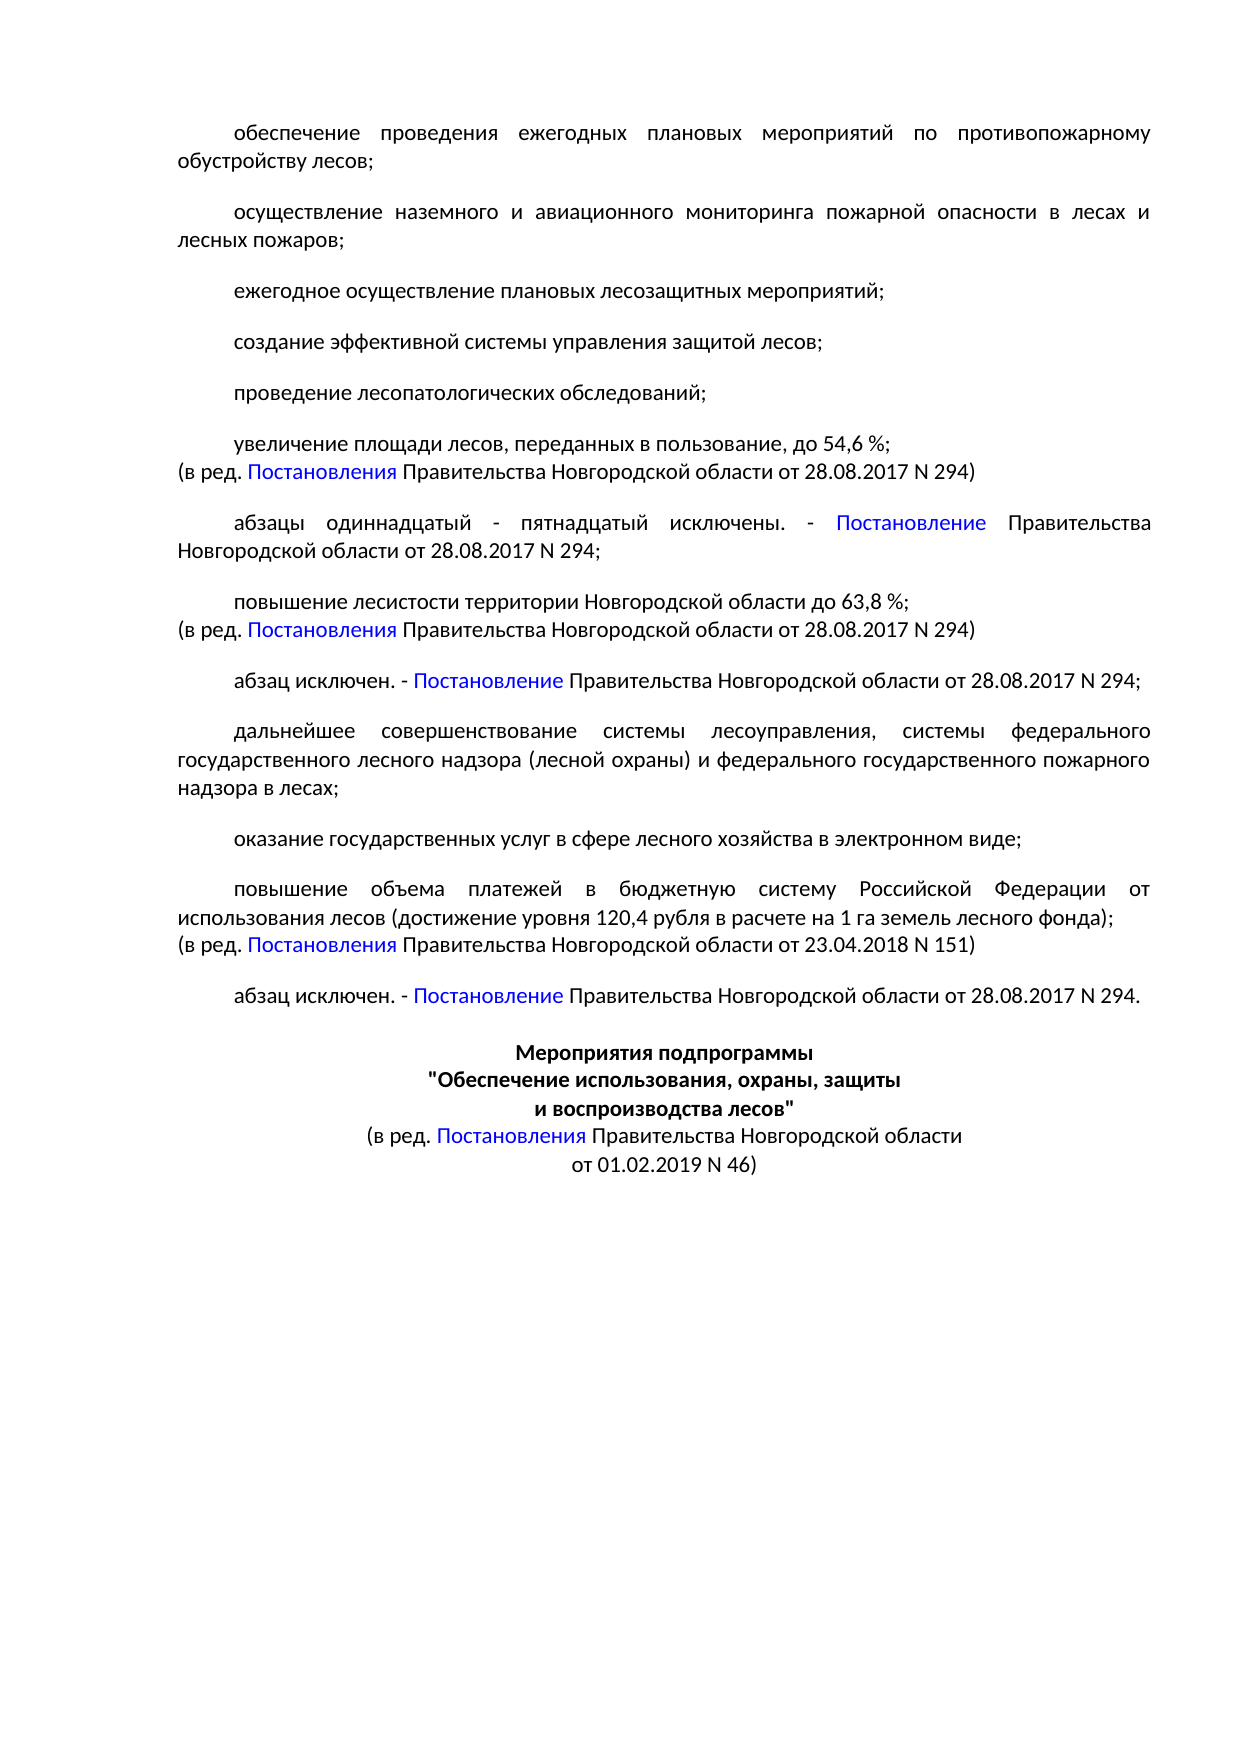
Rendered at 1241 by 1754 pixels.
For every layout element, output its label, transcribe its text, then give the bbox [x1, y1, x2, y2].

text абзацы одиннадцатый - пятнадцатый исключены. - Постановление Правительства Новгородской области от 28.08.2017 N 294; [177, 508, 1152, 564]
text от 01.02.2019 N 46) [177, 1150, 1152, 1178]
text осуществление наземного и авиационного мониторинга пожарной опасности в лесах и лесных пожаров; [177, 197, 1152, 253]
text (в ред. Постановления Правительства Новгородской области от 28.08.2017 N 294) [177, 457, 1152, 485]
text дальнейшее совершенствование системы лесоуправления, системы федерального государственного лесного надзора (лесной охраны) и федерального государственного пожарного надзора в лесах; [177, 717, 1152, 801]
text оказание государственных услуг в сфере лесного хозяйства в электронном виде; [177, 824, 1152, 852]
text повышение лесистости территории Новгородской области до 63,8 %; [177, 587, 1152, 615]
title Мероприятия подпрограммы [177, 1038, 1152, 1066]
text повышение объема платежей в бюджетную систему Российской Федерации от использования лесов (достижение уровня 120,4 рубля в расчете на 1 га земель лесного фонда); [177, 874, 1152, 931]
title "Обеспечение использования, охраны, защиты [177, 1066, 1152, 1094]
text абзац исключен. - Постановление Правительства Новгородской области от 28.08.2017 N 294. [177, 982, 1152, 1009]
text (в ред. Постановления Правительства Новгородской области от 23.04.2018 N 151) [177, 931, 1152, 959]
text абзац исключен. - Постановление Правительства Новгородской области от 28.08.2017 N 294; [177, 666, 1152, 694]
text (в ред. Постановления Правительства Новгородской области [177, 1122, 1152, 1150]
text обеспечение проведения ежегодных плановых мероприятий по противопожарному обустройству лесов; [177, 118, 1152, 174]
text (в ред. Постановления Правительства Новгородской области от 28.08.2017 N 294) [177, 615, 1152, 643]
text проведение лесопатологических обследований; [177, 378, 1152, 406]
text создание эффективной системы управления защитой лесов; [177, 327, 1152, 355]
text увеличение площади лесов, переданных в пользование, до 54,6 %; [177, 429, 1152, 457]
text ежегодное осуществление плановых лесозащитных мероприятий; [177, 276, 1152, 304]
title и воспроизводства лесов" [177, 1094, 1152, 1122]
